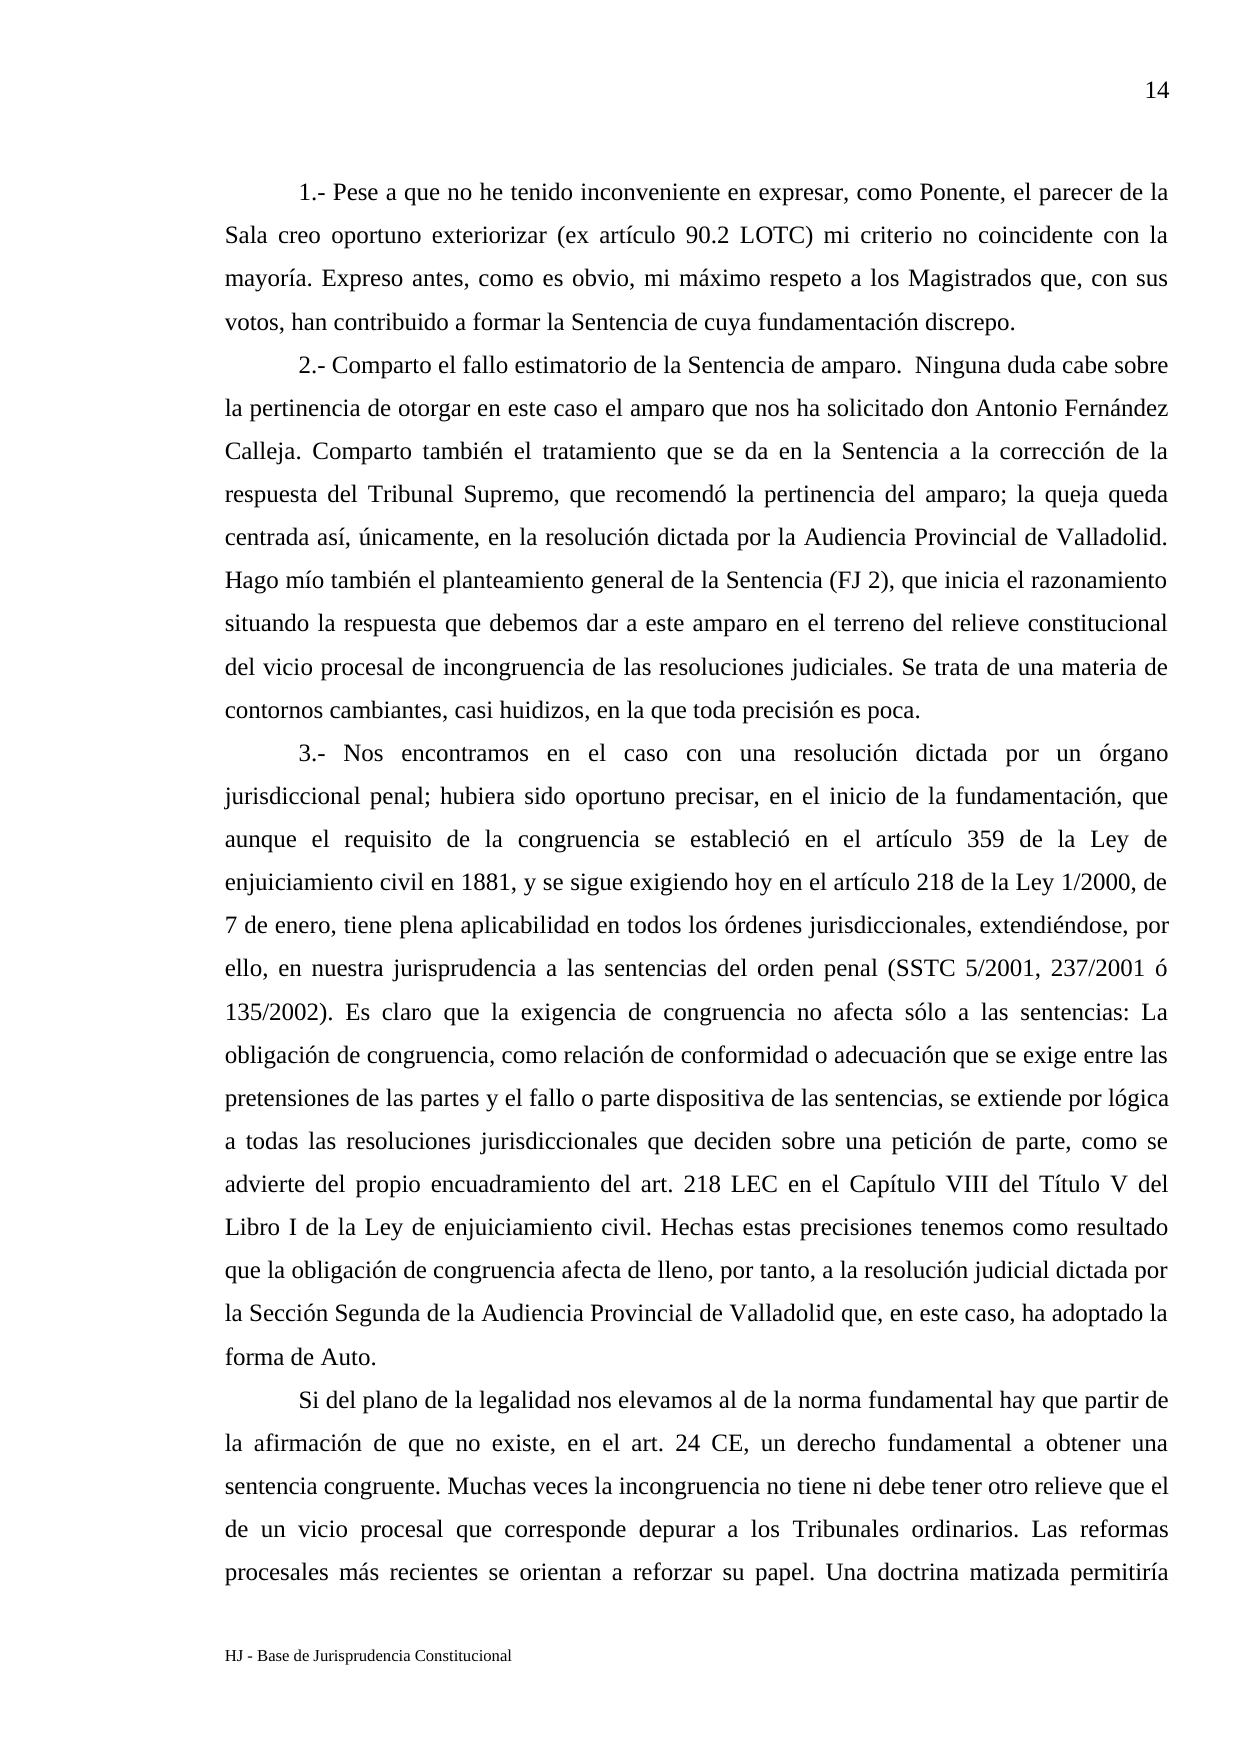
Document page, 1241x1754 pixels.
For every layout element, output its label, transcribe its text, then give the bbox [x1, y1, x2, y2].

text 2.- Comparto el fallo estimatorio de la Sentencia de amparo. Ninguna duda cabe sobre la pertinencia de otorgar en este caso el amparo que nos ha solicitado don Antonio Fernández Calleja. Comparto también el tratamiento que se da en la Sentencia a la corrección de la respuesta del Tribunal Supremo, que recomendó la pertinencia del amparo; la queja queda centrada así, únicamente, en la resolución dictada por la Audiencia Provincial de Valladolid. Hago mío también el planteamiento general de la Sentencia (FJ 2), que inicia el razonamiento situando la respuesta que debemos dar a este amparo en el terreno del relieve constitucional del vicio procesal de incongruencia de las resoluciones judiciales. Se trata de una materia de contornos cambiantes, casi huidizos, en la que toda precisión es poca. [224, 350, 1169, 723]
text 3.- Nos encontramos en el caso con una resolución dictada por un órgano jurisdiccional penal; hubiera sido oportuno precisar, en el inicio de la fundamentación, que aunque el requisito de la congruencia se estableció en el artículo 359 de la Ley de enjuiciamiento civil en 1881, y se sigue exigiendo hoy en el artículo 218 de la Ley 1/2000, de 7 de enero, tiene plena aplicabilidad en todos los órdenes jurisdiccionales, extendiéndose, por ello, en nuestra jurisprudencia a las sentencias del orden penal (SSTC 5/2001, 237/2001 ó 135/2002). Es claro que la exigencia de congruencia no afecta sólo a las sentencias: La obligación de congruencia, como relación de conformidad o adecuación que se exige entre las pretensiones de las partes y el fallo o parte dispositiva de las sentencias, se extiende por lógica a todas las resoluciones jurisdiccionales que deciden sobre una petición de parte, como se advierte del propio encuadramiento del art. 218 LEC en el Capítulo VIII del Título V del Libro I de la Ley de enjuiciamiento civil. Hechas estas precisiones tenemos como resultado que la obligación de congruencia afecta de lleno, por tanto, a la resolución judicial dictada por la Sección Segunda de la Audiencia Provincial de Valladolid que, en este caso, ha adoptado la forma de Auto. [224, 738, 1169, 1370]
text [224, 1385, 1169, 1586]
text 1.- Pese a que no he tenido inconveniente en expresar, como Ponente, el parecer de la Sala creo oportuno exteriorizar (ex artículo 90.2 LOTC) mi criterio no coincidente con la mayoría. Expreso antes, como es obvio, mi máximo respeto a los Magistrados que, con sus votos, han contribuido a formar la Sentencia de cuya fundamentación discrepo. [224, 177, 1169, 335]
